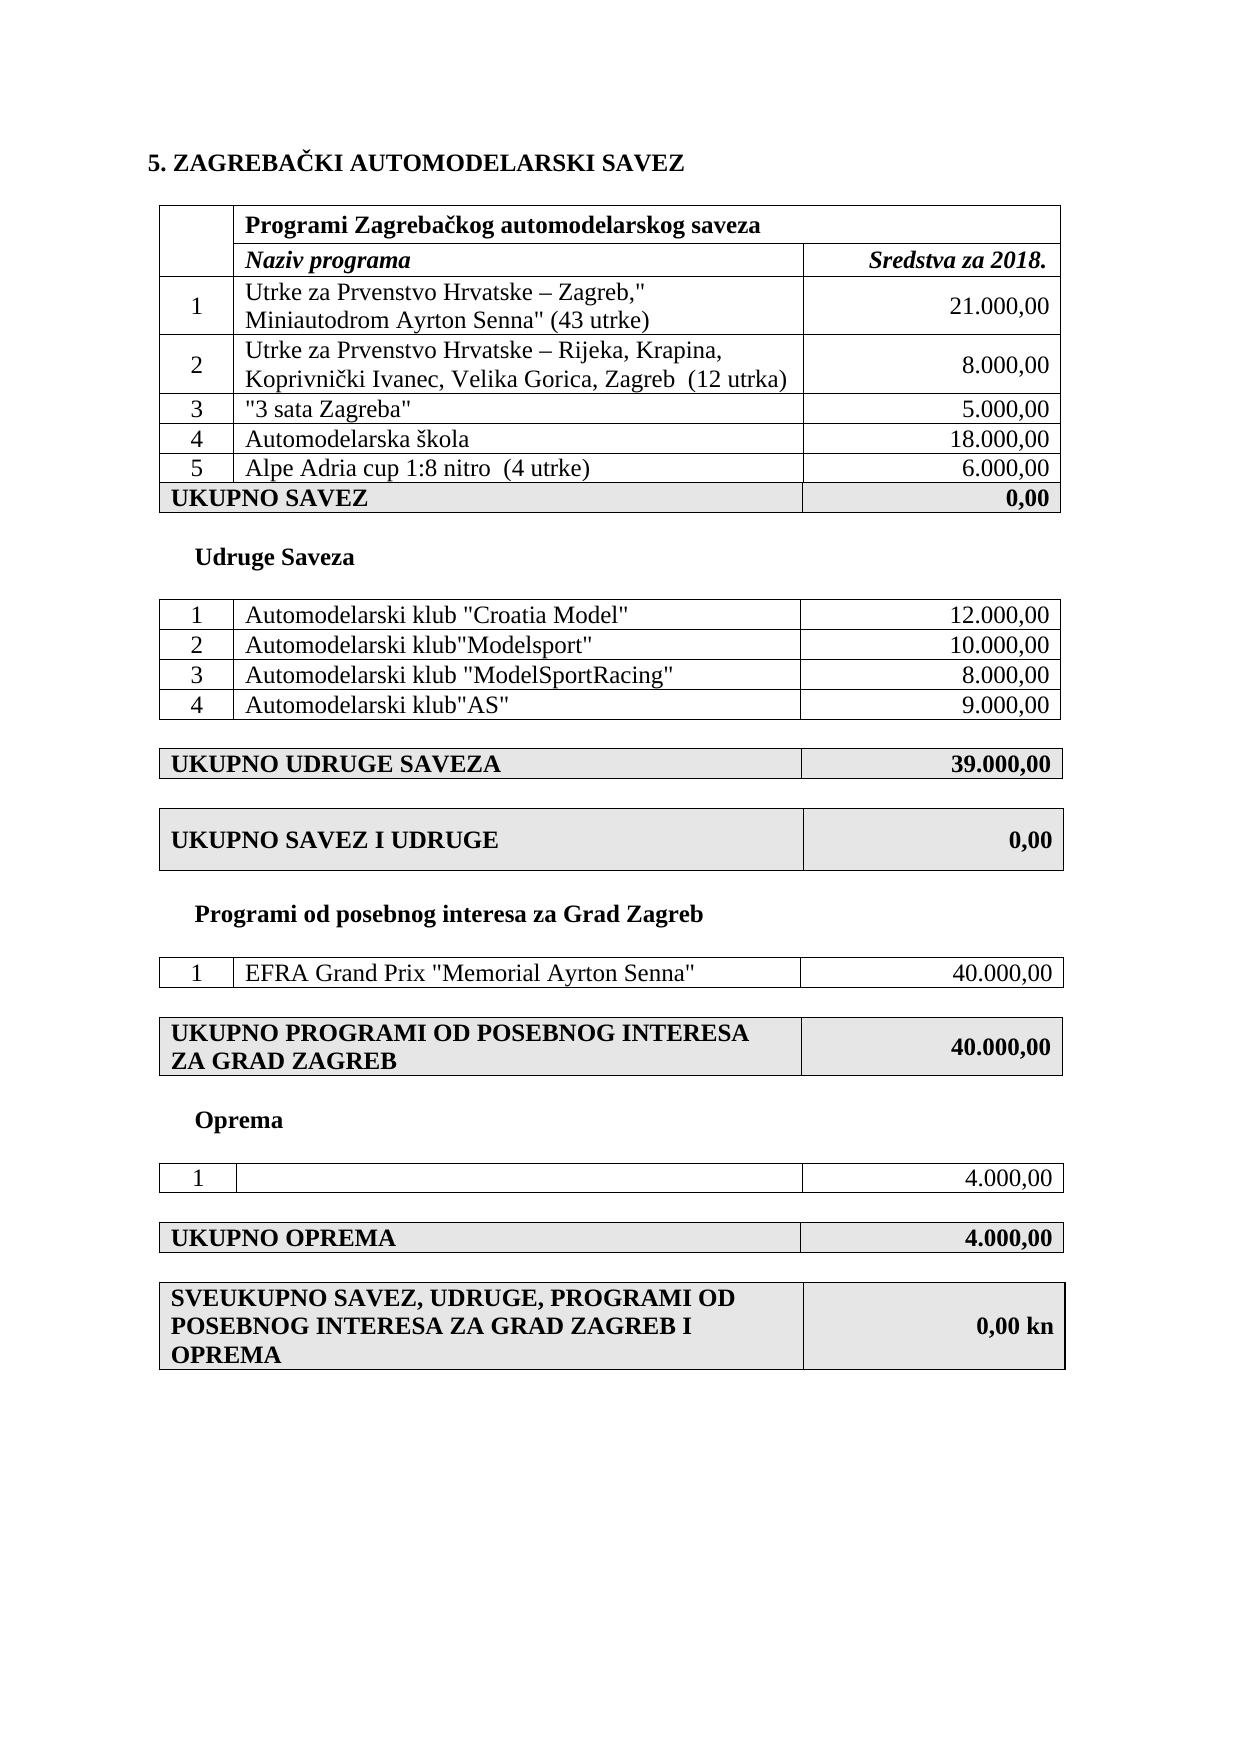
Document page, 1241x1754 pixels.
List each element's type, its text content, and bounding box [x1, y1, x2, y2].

table_header 12.000,00 [801, 600, 1060, 629]
table_header 1 [160, 1164, 236, 1192]
table_cell 21.000,00 [804, 277, 1060, 334]
table_cell Sredstva za 2018. [804, 244, 1060, 276]
table_header Programi Zagrebačkog automodelarskog saveza [234, 206, 1060, 242]
table_cell 1 [160, 277, 233, 334]
table_cell 58.000,00 [803, 483, 1060, 512]
table_cell 2 [160, 630, 233, 659]
text Programi od posebnog interesa za Grad Zagreb [148, 899, 1093, 928]
table_cell 18.000,00 [804, 424, 1060, 452]
table_cell 2 [160, 335, 233, 393]
table_cell Utrke za Prvenstvo Hrvatske – Zagreb," Miniautodrom Ayrton Senna" (43 utrke) [234, 277, 803, 334]
table_cell 4 [160, 690, 233, 718]
table_cell 10.000,00 [801, 630, 1060, 659]
table_cell UKUPNO SAVEZ [160, 483, 802, 512]
table_cell 5 [160, 454, 233, 482]
table_header UKUPNO SAVEZ I UDRUGE [160, 809, 803, 870]
text Udruge Saveza [194, 542, 1093, 571]
table_cell 6.000,00 [804, 454, 1060, 482]
table_cell Naziv programa [234, 244, 803, 276]
table_header 97.000,00 [804, 809, 1063, 870]
table_cell 3 [160, 660, 233, 689]
table_header UKUPNO PROGRAMI OD POSEBNOG INTERESA ZA GRAD ZAGREB [160, 1018, 801, 1075]
table_header UKUPNO OPREMA [160, 1223, 800, 1252]
table_cell 9.000,00 [801, 690, 1060, 718]
table_header EFRA Grand Prix "Memorial Ayrton Senna" [234, 958, 800, 987]
table_cell 8.000,00 [801, 660, 1060, 689]
table_cell Automodelarski klub"Modelsport" [234, 630, 800, 659]
table_header 1 [160, 600, 233, 629]
table_header [160, 206, 233, 276]
table_header 1 [160, 958, 233, 987]
table_header Automodelarski klub "Croatia Model" [234, 600, 800, 629]
table_cell "3 sata Zagreba" [234, 394, 803, 423]
table_header SVEUKUPNO SAVEZ, UDRUGE, PROGRAMI OD POSEBNOG INTERESA ZA GRAD ZAGREB I OPREMA [160, 1283, 803, 1369]
table_cell 8.000,00 [804, 335, 1060, 393]
table_header 40.000,00 [802, 1018, 1062, 1075]
text Oprema [194, 1105, 1093, 1134]
table_cell 5.000,00 [804, 394, 1060, 423]
table_header [237, 1164, 802, 1192]
table_cell 4 [160, 424, 233, 452]
table_cell Utrke za Prvenstvo Hrvatske – Rijeka, Krapina, Koprivnički Ivanec, Velika Gorica, Zagreb (12 utrka) [234, 335, 803, 393]
table_header 40.000,00 [801, 958, 1063, 987]
table_header UKUPNO UDRUGE SAVEZA [160, 749, 801, 778]
table_header 4.000,00 [803, 1164, 1063, 1192]
table_header 39.000,00 [802, 749, 1062, 778]
table_cell Automodelarski klub "ModelSportRacing" [234, 660, 800, 689]
table_header 4.000,00 [801, 1223, 1063, 1252]
table_cell Automodelarska škola [234, 424, 803, 452]
table_cell Automodelarski klub"AS" [234, 690, 800, 718]
table_cell 3 [160, 394, 233, 423]
table_cell Alpe Adria cup 1:8 nitro (4 utrke) [234, 454, 803, 482]
table_header 141.000,00 kn [804, 1283, 1064, 1369]
text 5. ZAGREBAČKI AUTOMODELARSKI SAVEZ [148, 148, 1093, 176]
